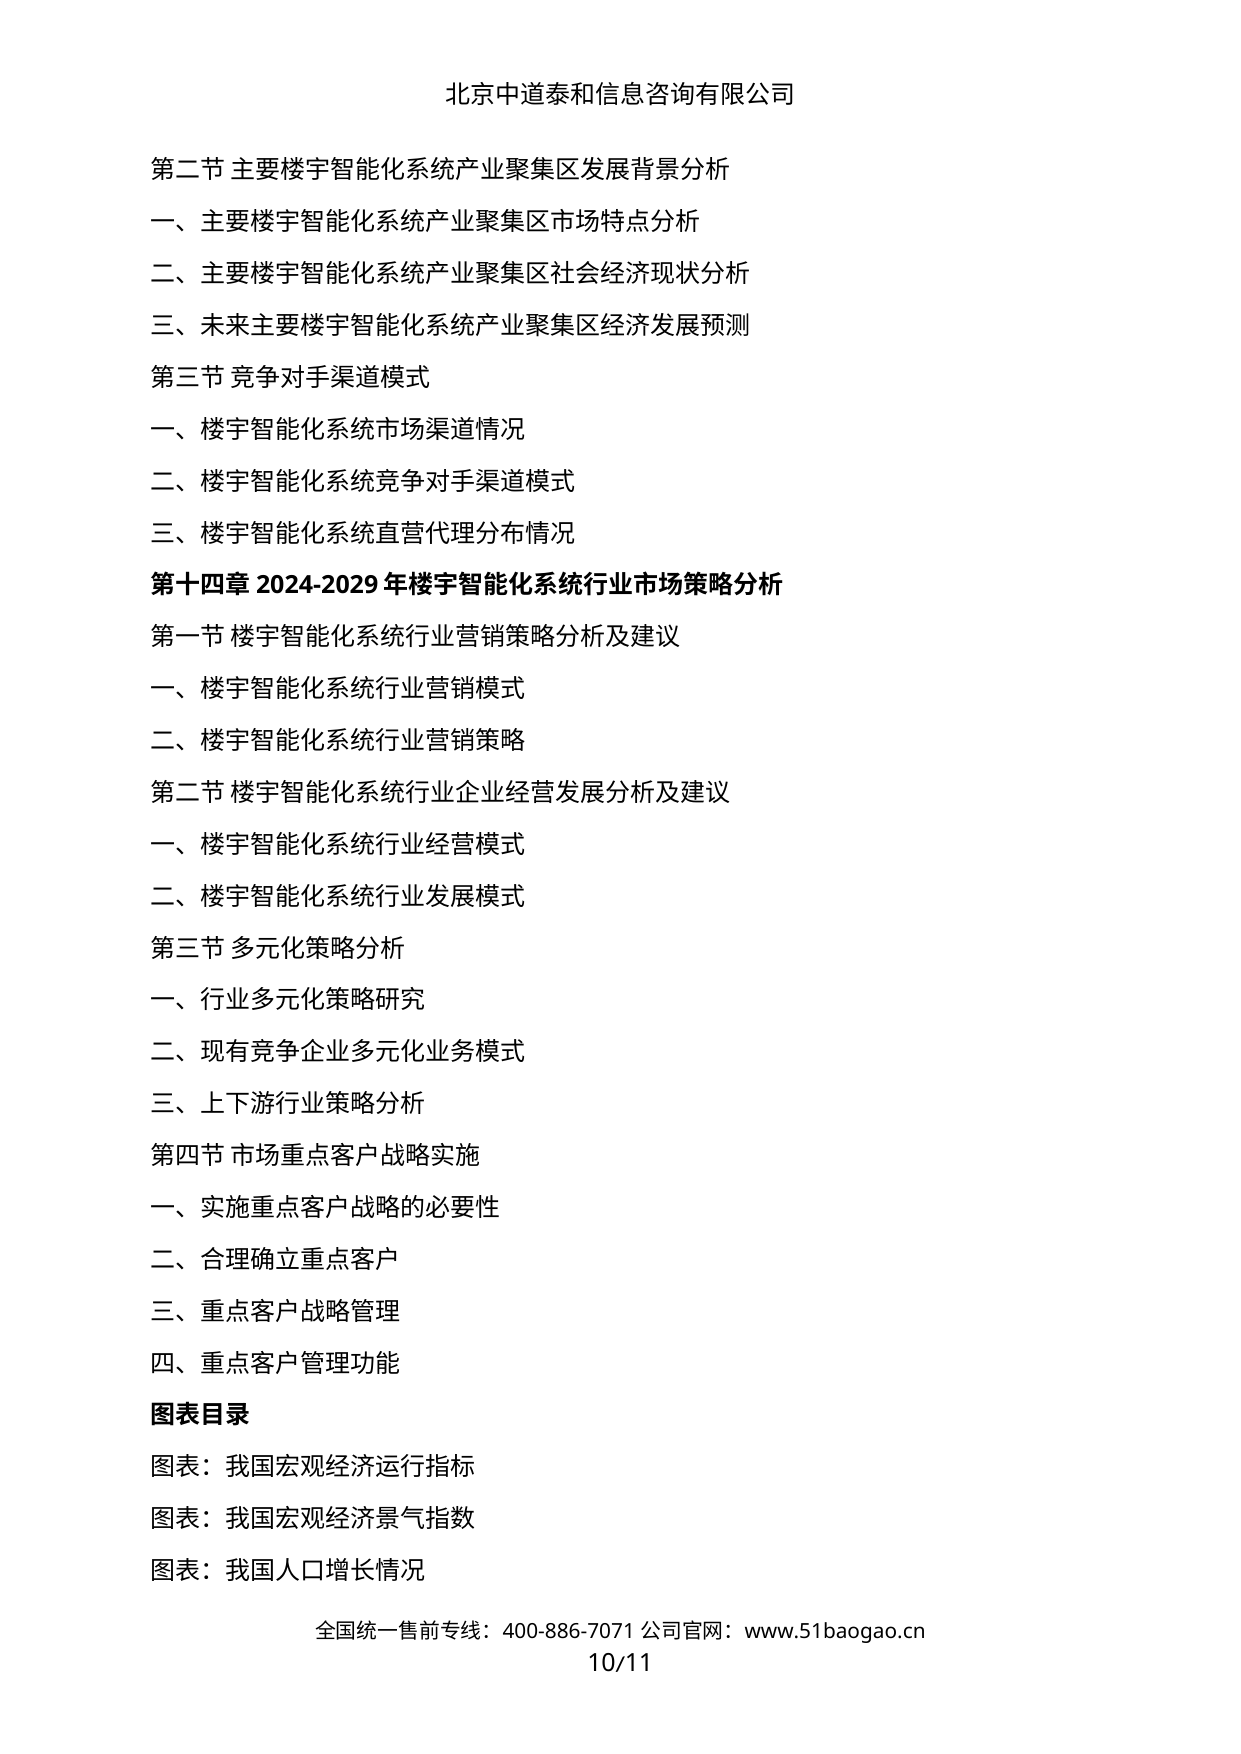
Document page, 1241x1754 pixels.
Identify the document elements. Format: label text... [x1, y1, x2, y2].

text 图表：我国宏观经济景气指数 [150, 1499, 1090, 1535]
text 三、未来主要楼宇智能化系统产业聚集区经济发展预测 [150, 306, 1090, 342]
text 三、楼宇智能化系统直营代理分布情况 [150, 513, 1090, 549]
text 图表：我国宏观经济运行指标 [150, 1447, 1090, 1483]
text 二、楼宇智能化系统竞争对手渠道模式 [150, 461, 1090, 497]
text 二、合理确立重点客户 [150, 1239, 1090, 1276]
text 三、上下游行业策略分析 [150, 1084, 1090, 1120]
text 图表目录 [150, 1395, 1090, 1431]
text 二、现有竞争企业多元化业务模式 [150, 1032, 1090, 1068]
text 一、主要楼宇智能化系统产业聚集区市场特点分析 [150, 202, 1090, 238]
text 第一节 楼宇智能化系统行业营销策略分析及建议 [150, 617, 1090, 653]
text 一、楼宇智能化系统市场渠道情况 [150, 409, 1090, 446]
text 一、楼宇智能化系统行业营销模式 [150, 669, 1090, 705]
text 图表：我国人口增长情况 [150, 1551, 1090, 1587]
text 四、重点客户管理功能 [150, 1343, 1090, 1379]
text 第三节 多元化策略分析 [150, 928, 1090, 964]
text 一、楼宇智能化系统行业经营模式 [150, 824, 1090, 861]
text 一、行业多元化策略研究 [150, 980, 1090, 1016]
text 第十四章 2024-2029年楼宇智能化系统行业市场策略分析 [150, 565, 1090, 601]
text 一、实施重点客户战略的必要性 [150, 1187, 1090, 1224]
text 三、重点客户战略管理 [150, 1291, 1090, 1327]
text 二、楼宇智能化系统行业营销策略 [150, 721, 1090, 757]
text 第四节 市场重点客户战略实施 [150, 1136, 1090, 1172]
text 二、楼宇智能化系统行业发展模式 [150, 876, 1090, 912]
text 二、主要楼宇智能化系统产业聚集区社会经济现状分析 [150, 254, 1090, 290]
text 第三节 竞争对手渠道模式 [150, 357, 1090, 394]
text 第二节 楼宇智能化系统行业企业经营发展分析及建议 [150, 772, 1090, 809]
text 第二节 主要楼宇智能化系统产业聚集区发展背景分析 [150, 150, 1090, 186]
